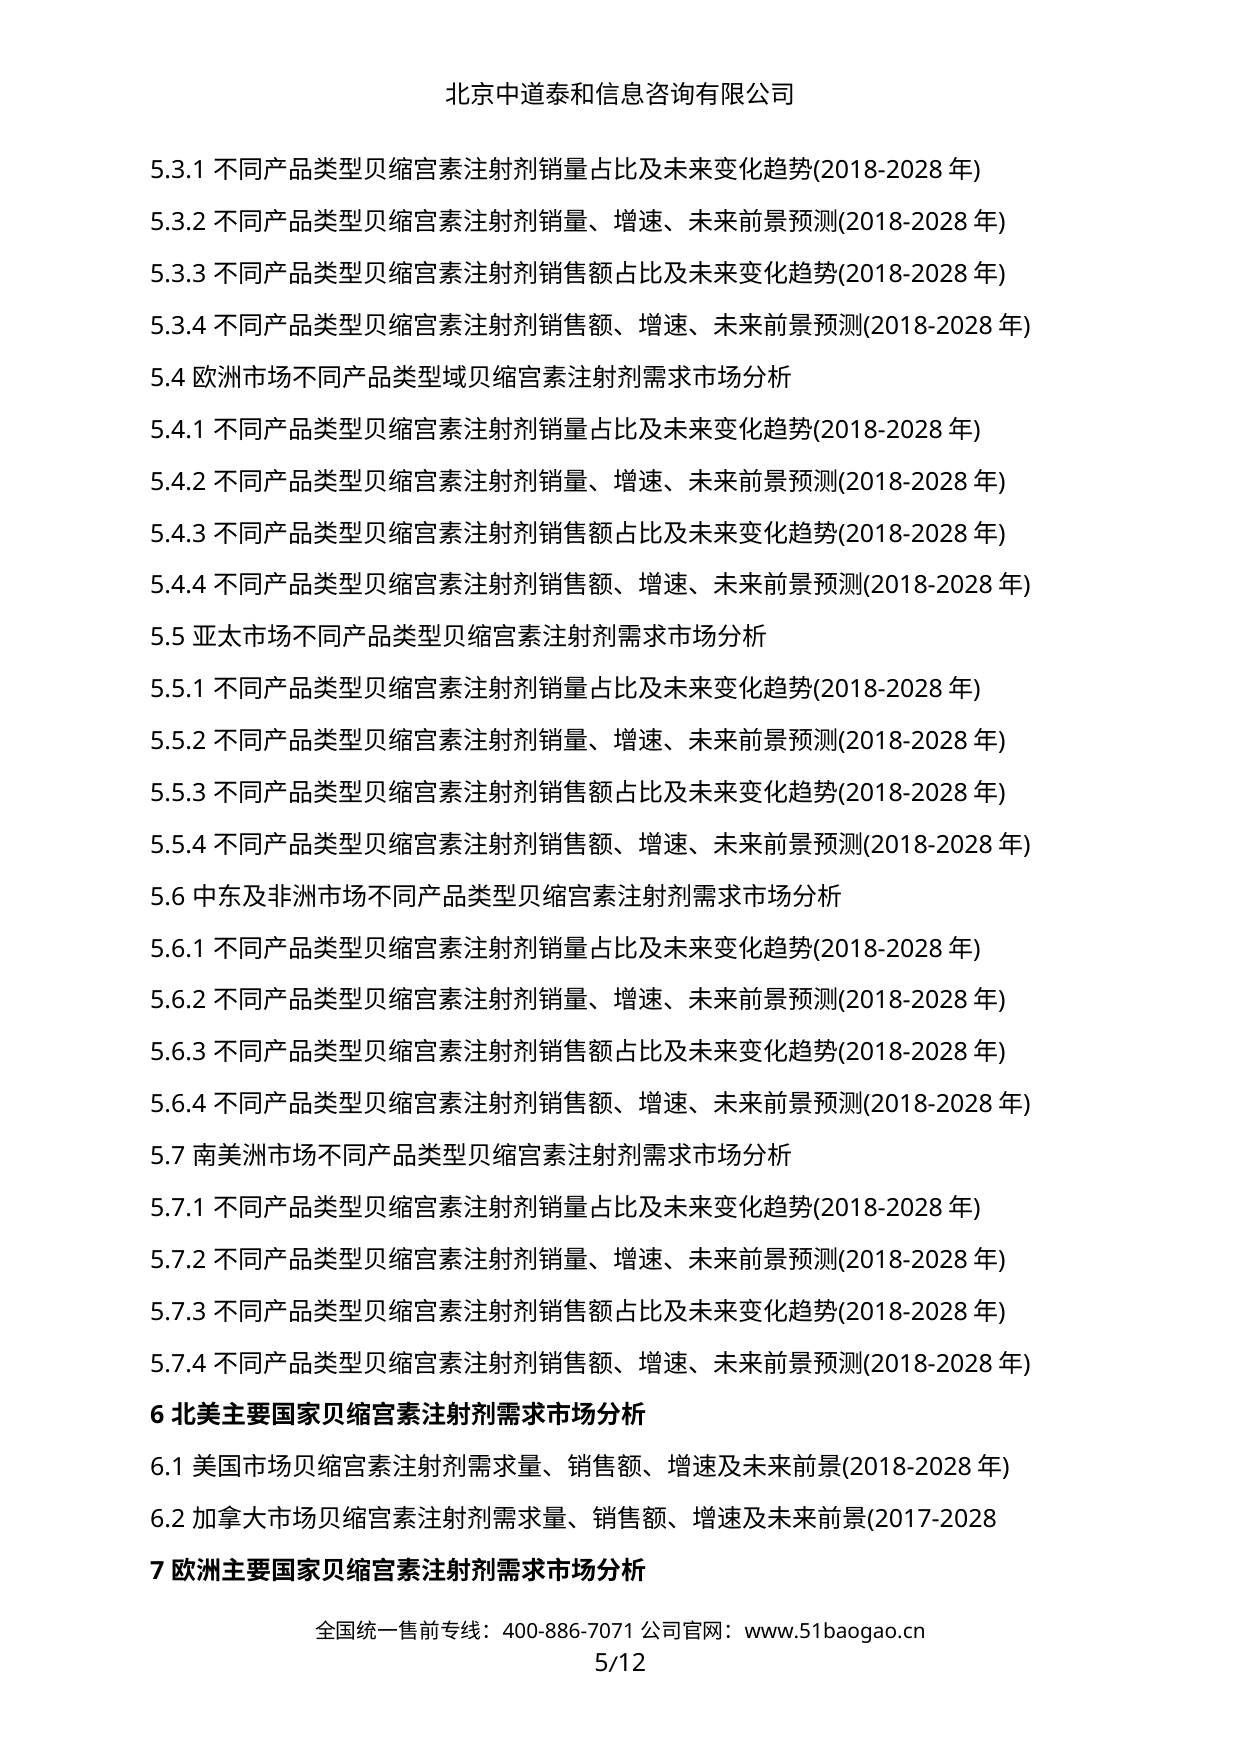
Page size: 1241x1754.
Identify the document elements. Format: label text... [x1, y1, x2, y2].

text 5.6.3 不同产品类型贝缩宫素注射剂销售额占比及未来变化趋势(2018-2028年) [150, 1032, 1090, 1068]
text 5.5.4 不同产品类型贝缩宫素注射剂销售额、增速、未来前景预测(2018-2028年) [150, 824, 1090, 861]
text 5.7.2 不同产品类型贝缩宫素注射剂销量、增速、未来前景预测(2018-2028年) [150, 1239, 1090, 1276]
text 5.4.4 不同产品类型贝缩宫素注射剂销售额、增速、未来前景预测(2018-2028年) [150, 565, 1090, 601]
text 5.4.1 不同产品类型贝缩宫素注射剂销量占比及未来变化趋势(2018-2028年) [150, 409, 1090, 446]
text 5.6.4 不同产品类型贝缩宫素注射剂销售额、增速、未来前景预测(2018-2028年) [150, 1084, 1090, 1120]
text 5.3.2 不同产品类型贝缩宫素注射剂销量、增速、未来前景预测(2018-2028年) [150, 202, 1090, 238]
text 5.7.1 不同产品类型贝缩宫素注射剂销量占比及未来变化趋势(2018-2028年) [150, 1187, 1090, 1224]
text 5.6.1 不同产品类型贝缩宫素注射剂销量占比及未来变化趋势(2018-2028年) [150, 928, 1090, 964]
text 5.3.3 不同产品类型贝缩宫素注射剂销售额占比及未来变化趋势(2018-2028年) [150, 254, 1090, 290]
text 5.5.3 不同产品类型贝缩宫素注射剂销售额占比及未来变化趋势(2018-2028年) [150, 772, 1090, 809]
text 5.5.1 不同产品类型贝缩宫素注射剂销量占比及未来变化趋势(2018-2028年) [150, 669, 1090, 705]
text 6.1 美国市场贝缩宫素注射剂需求量、销售额、增速及未来前景(2018-2028年) [150, 1447, 1090, 1483]
text 6 北美主要国家贝缩宫素注射剂需求市场分析 [150, 1395, 1090, 1431]
text 5.4.3 不同产品类型贝缩宫素注射剂销售额占比及未来变化趋势(2018-2028年) [150, 513, 1090, 549]
text 5.6 中东及非洲市场不同产品类型贝缩宫素注射剂需求市场分析 [150, 876, 1090, 912]
text 5.7.4 不同产品类型贝缩宫素注射剂销售额、增速、未来前景预测(2018-2028年) [150, 1343, 1090, 1379]
text 5.6.2 不同产品类型贝缩宫素注射剂销量、增速、未来前景预测(2018-2028年) [150, 980, 1090, 1016]
text 5.5.2 不同产品类型贝缩宫素注射剂销量、增速、未来前景预测(2018-2028年) [150, 721, 1090, 757]
text 7 欧洲主要国家贝缩宫素注射剂需求市场分析 [150, 1551, 1090, 1587]
text 5.5 亚太市场不同产品类型贝缩宫素注射剂需求市场分析 [150, 617, 1090, 653]
text 5.4.2 不同产品类型贝缩宫素注射剂销量、增速、未来前景预测(2018-2028年) [150, 461, 1090, 497]
text 5.7 南美洲市场不同产品类型贝缩宫素注射剂需求市场分析 [150, 1136, 1090, 1172]
text 5.3.1 不同产品类型贝缩宫素注射剂销量占比及未来变化趋势(2018-2028年) [150, 150, 1090, 186]
text 5.3.4 不同产品类型贝缩宫素注射剂销售额、增速、未来前景预测(2018-2028年) [150, 306, 1090, 342]
text 5.7.3 不同产品类型贝缩宫素注射剂销售额占比及未来变化趋势(2018-2028年) [150, 1291, 1090, 1327]
text 6.2 加拿大市场贝缩宫素注射剂需求量、销售额、增速及未来前景(2017-2028 [150, 1499, 1090, 1535]
text 5.4 欧洲市场不同产品类型域贝缩宫素注射剂需求市场分析 [150, 357, 1090, 394]
